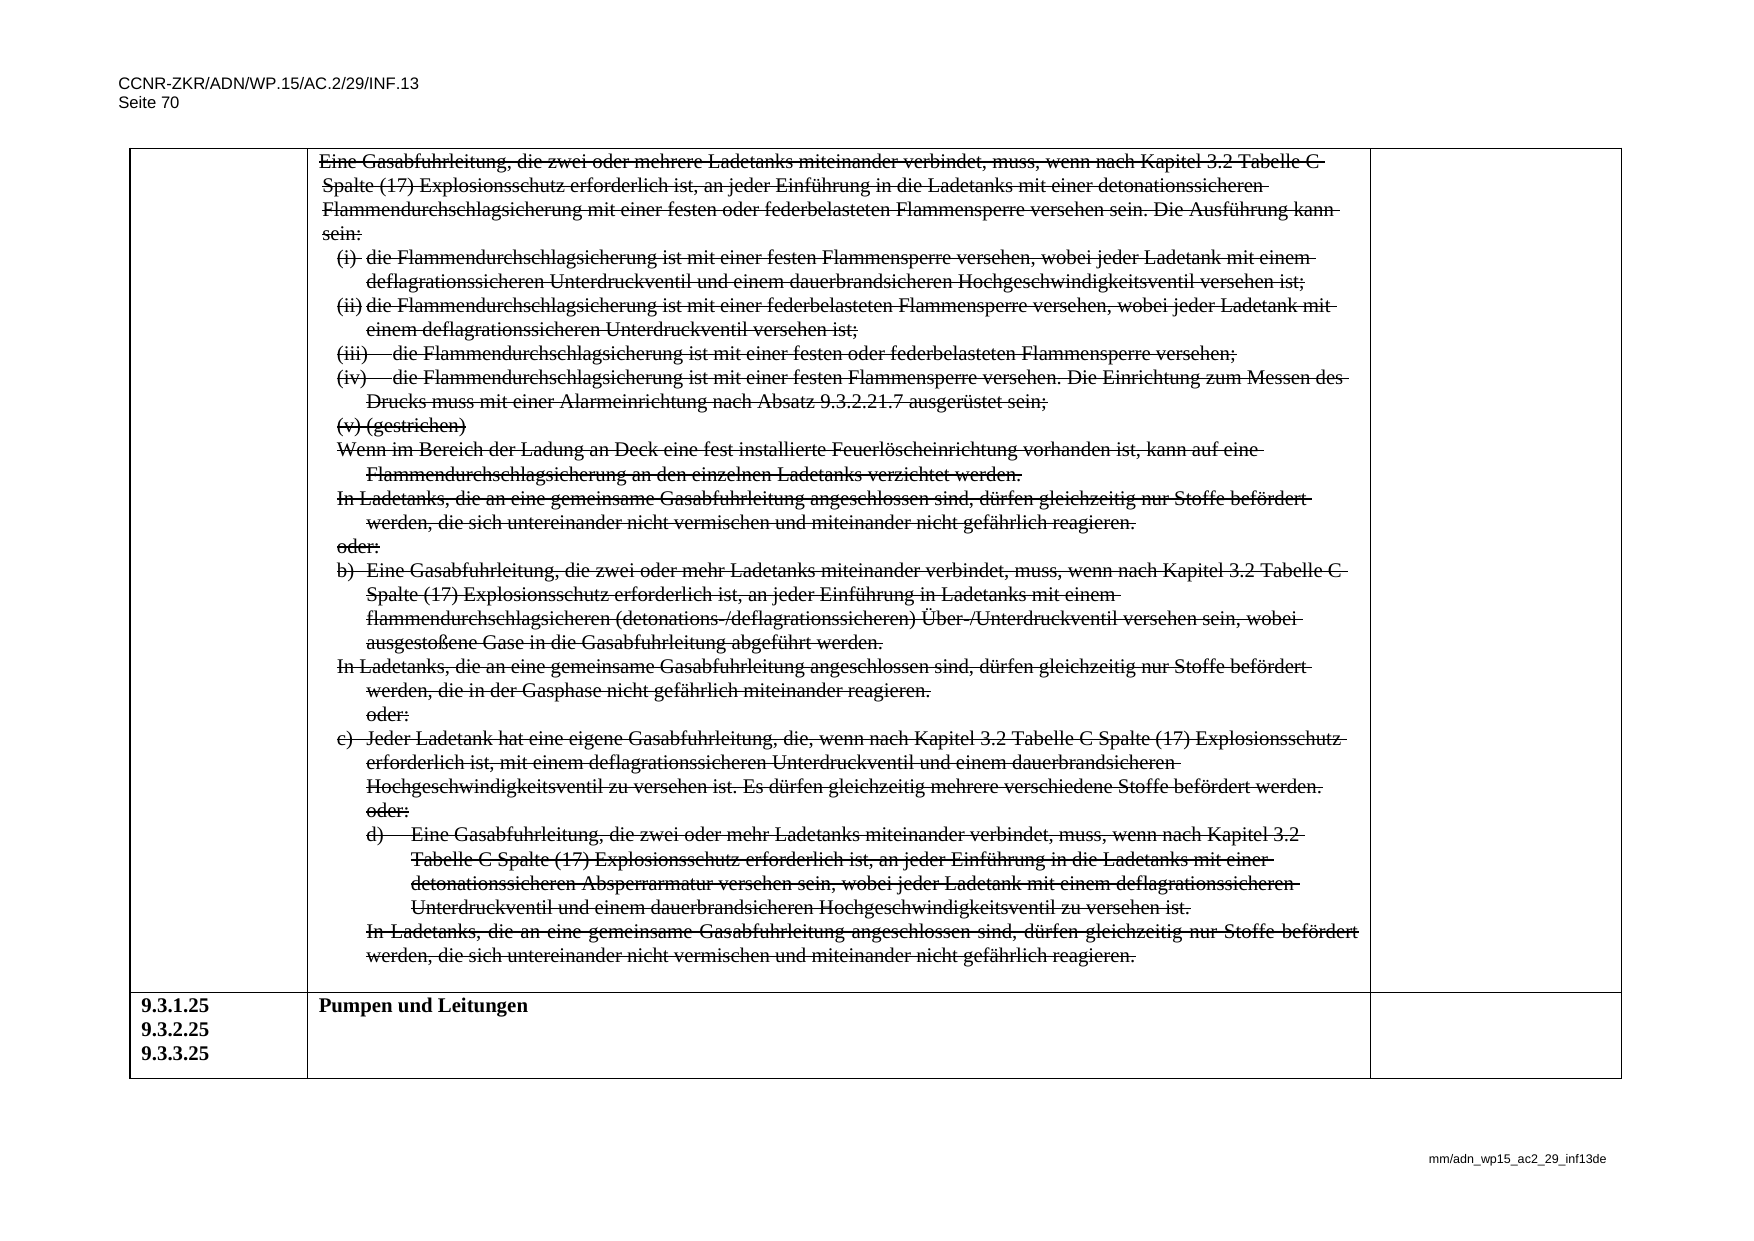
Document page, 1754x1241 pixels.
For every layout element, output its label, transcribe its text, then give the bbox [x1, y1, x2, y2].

table_cell 9.3.1.25 9.3.2.25 9.3.3.25 [131, 993, 307, 1077]
table_cell [1371, 993, 1621, 1077]
table_cell Pumpen und Leitungen [308, 993, 1370, 1077]
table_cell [1371, 149, 1621, 992]
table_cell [308, 149, 1370, 992]
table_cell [131, 149, 307, 992]
